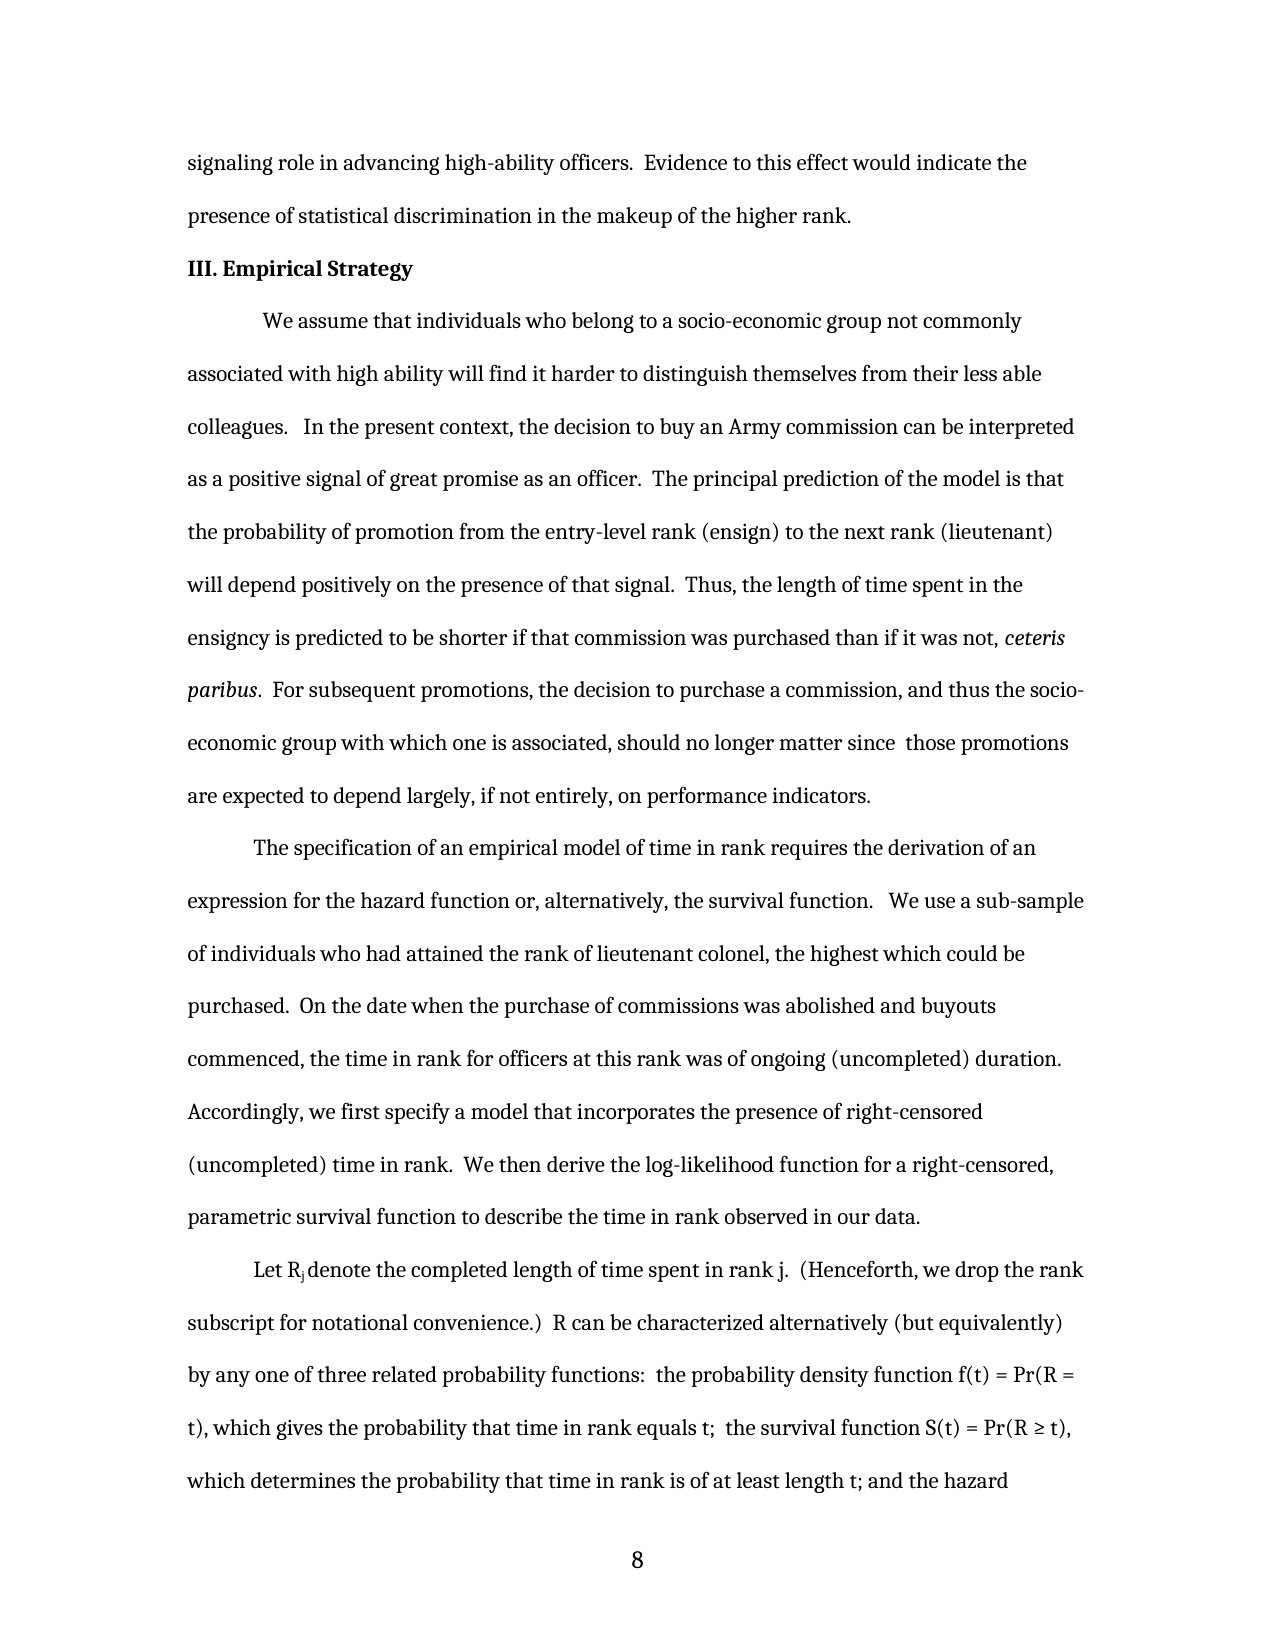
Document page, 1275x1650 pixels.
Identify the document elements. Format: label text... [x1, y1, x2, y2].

text The specification of an empirical model of time in rank requires the derivation of an expression for the hazard function or, alternatively, the survival function. We use a sub-sample of individuals who had attained the rank of lieutenant colonel, the highest which could be purchased. On the date when the purchase of commissions was abolished and buyouts commenced, the time in rank for officers at this rank was of ongoing (uncompleted) duration. Accordingly, we first specify a model that incorporates the presence of right-censored (uncompleted) time in rank. We then derive the log-likelihood function for a right-censored, parametric survival function to describe the time in rank observed in our data. [187, 835, 1087, 1231]
text III. Empirical Strategy [187, 255, 1087, 282]
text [187, 1257, 1087, 1494]
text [187, 150, 1087, 229]
text We assume that individuals who belong to a socio-economic group not commonly associated with high ability will find it harder to distinguish themselves from their less able colleagues. In the present context, the decision to buy an Army commission can be interpreted as a positive signal of great promise as an officer. The principal prediction of the model is that the probability of promotion from the entry-level rank (ensign) to the next rank (lieutenant) will depend positively on the presence of that signal. Thus, the length of time spent in the ensigncy is predicted to be shorter if that commission was purchased than if it was not, ceteris paribus. For subsequent promotions, the decision to purchase a commission, and thus the socio-economic group with which one is associated, should no longer matter since those promotions are expected to depend largely, if not entirely, on performance indicators. [187, 308, 1087, 809]
